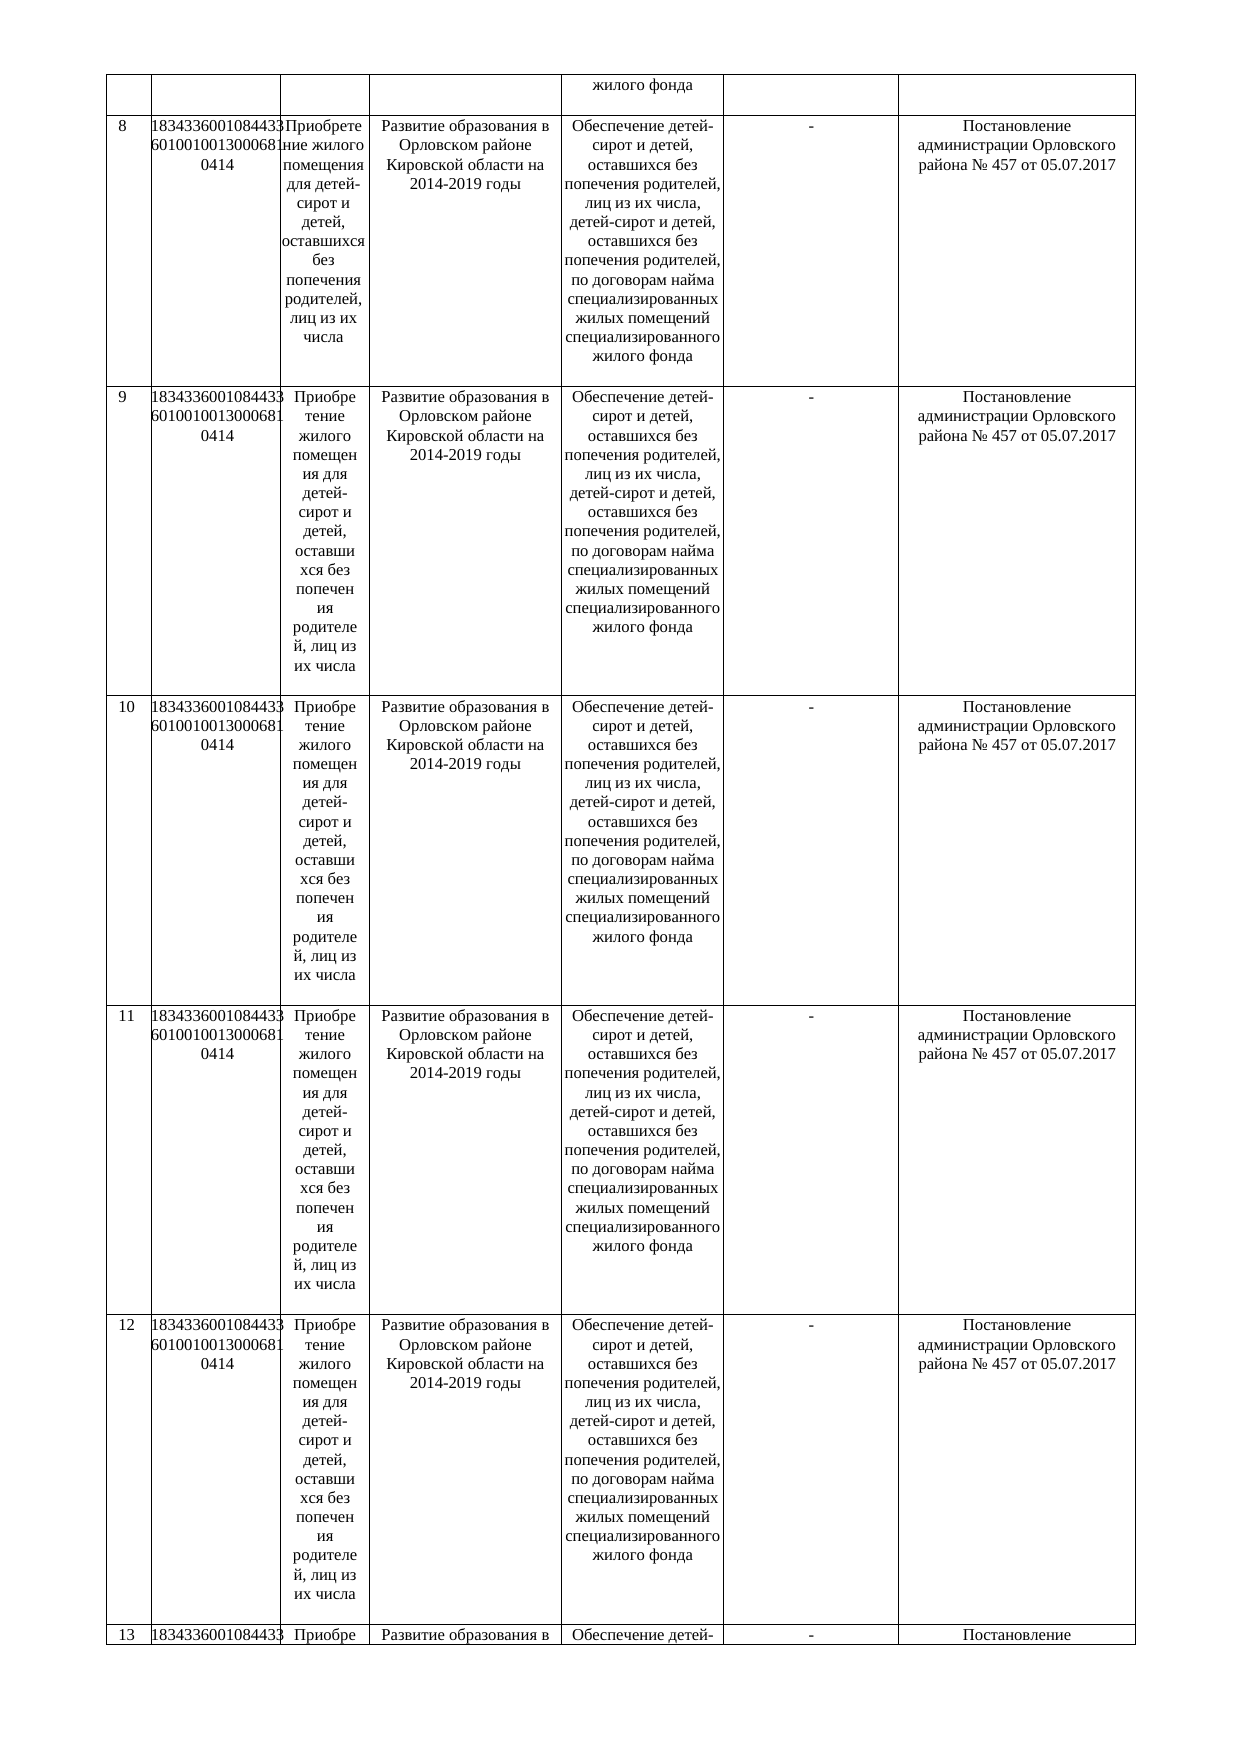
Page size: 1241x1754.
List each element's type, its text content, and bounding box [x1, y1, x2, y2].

table_cell - [724, 116, 898, 386]
table_cell Приобретение жилого помещения для детей-сирот и детей, оставшихся без попечения родителей, лиц из их числа [281, 1006, 369, 1314]
table_cell 13 [107, 1625, 151, 1644]
table_cell - [724, 387, 898, 695]
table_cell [281, 1315, 369, 1623]
table_cell Приобретение жилого помещения для детей-сирот и детей, оставшихся без попечения родителей, лиц из их числа [281, 696, 369, 1005]
table_cell - [724, 696, 898, 1005]
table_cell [370, 75, 561, 115]
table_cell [899, 116, 1135, 386]
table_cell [899, 75, 1135, 115]
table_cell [152, 1315, 280, 1623]
table_cell Развитие образования в Орловском районе Кировской области на 2014-2019 годы [370, 696, 561, 1005]
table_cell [152, 1625, 280, 1644]
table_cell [899, 1315, 1135, 1623]
table_cell Развитие образования в Орловском районе Кировской области на 2014-2019 годы [370, 387, 561, 695]
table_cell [152, 116, 280, 386]
table_cell - [724, 75, 898, 115]
table_cell Развитие образования в Орловском районе Кировской области на 2014-2019 годы [370, 1006, 561, 1314]
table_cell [562, 1315, 723, 1623]
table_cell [370, 116, 561, 386]
table_cell 7 [107, 75, 151, 115]
table_cell 8 [107, 116, 151, 386]
table_cell Постановление администрации Орловского района № 457 от 05.07.2017 [899, 696, 1135, 1005]
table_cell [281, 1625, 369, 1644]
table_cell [562, 75, 723, 115]
table_cell - [724, 1315, 898, 1623]
table_cell 11 [107, 1006, 151, 1314]
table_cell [281, 75, 369, 115]
table_cell Приобретение жилого помещения для детей-сирот и детей, оставшихся без попечения родителей, лиц из их числа [281, 387, 369, 695]
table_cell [562, 116, 723, 386]
table_cell 183433600108443360100100130006810414 [152, 696, 280, 1005]
table_cell Постановление администрации Орловского района № 457 от 05.07.2017 [899, 1006, 1135, 1314]
table_cell 183433600108443360100100130006810414 [152, 1006, 280, 1314]
table_cell Постановление администрации Орловского района № 457 от 05.07.2017 [899, 387, 1135, 695]
table_cell 12 [107, 1315, 151, 1623]
table_cell 9 [107, 387, 151, 695]
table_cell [370, 1315, 561, 1623]
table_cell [281, 116, 369, 386]
table_cell - [724, 1006, 898, 1314]
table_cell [899, 1625, 1135, 1644]
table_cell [370, 1625, 561, 1644]
table_cell - [724, 1625, 898, 1644]
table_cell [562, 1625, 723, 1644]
table_cell 10 [107, 696, 151, 1005]
table_cell 183433600108443360100100130006810414 [152, 387, 280, 695]
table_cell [152, 75, 280, 115]
